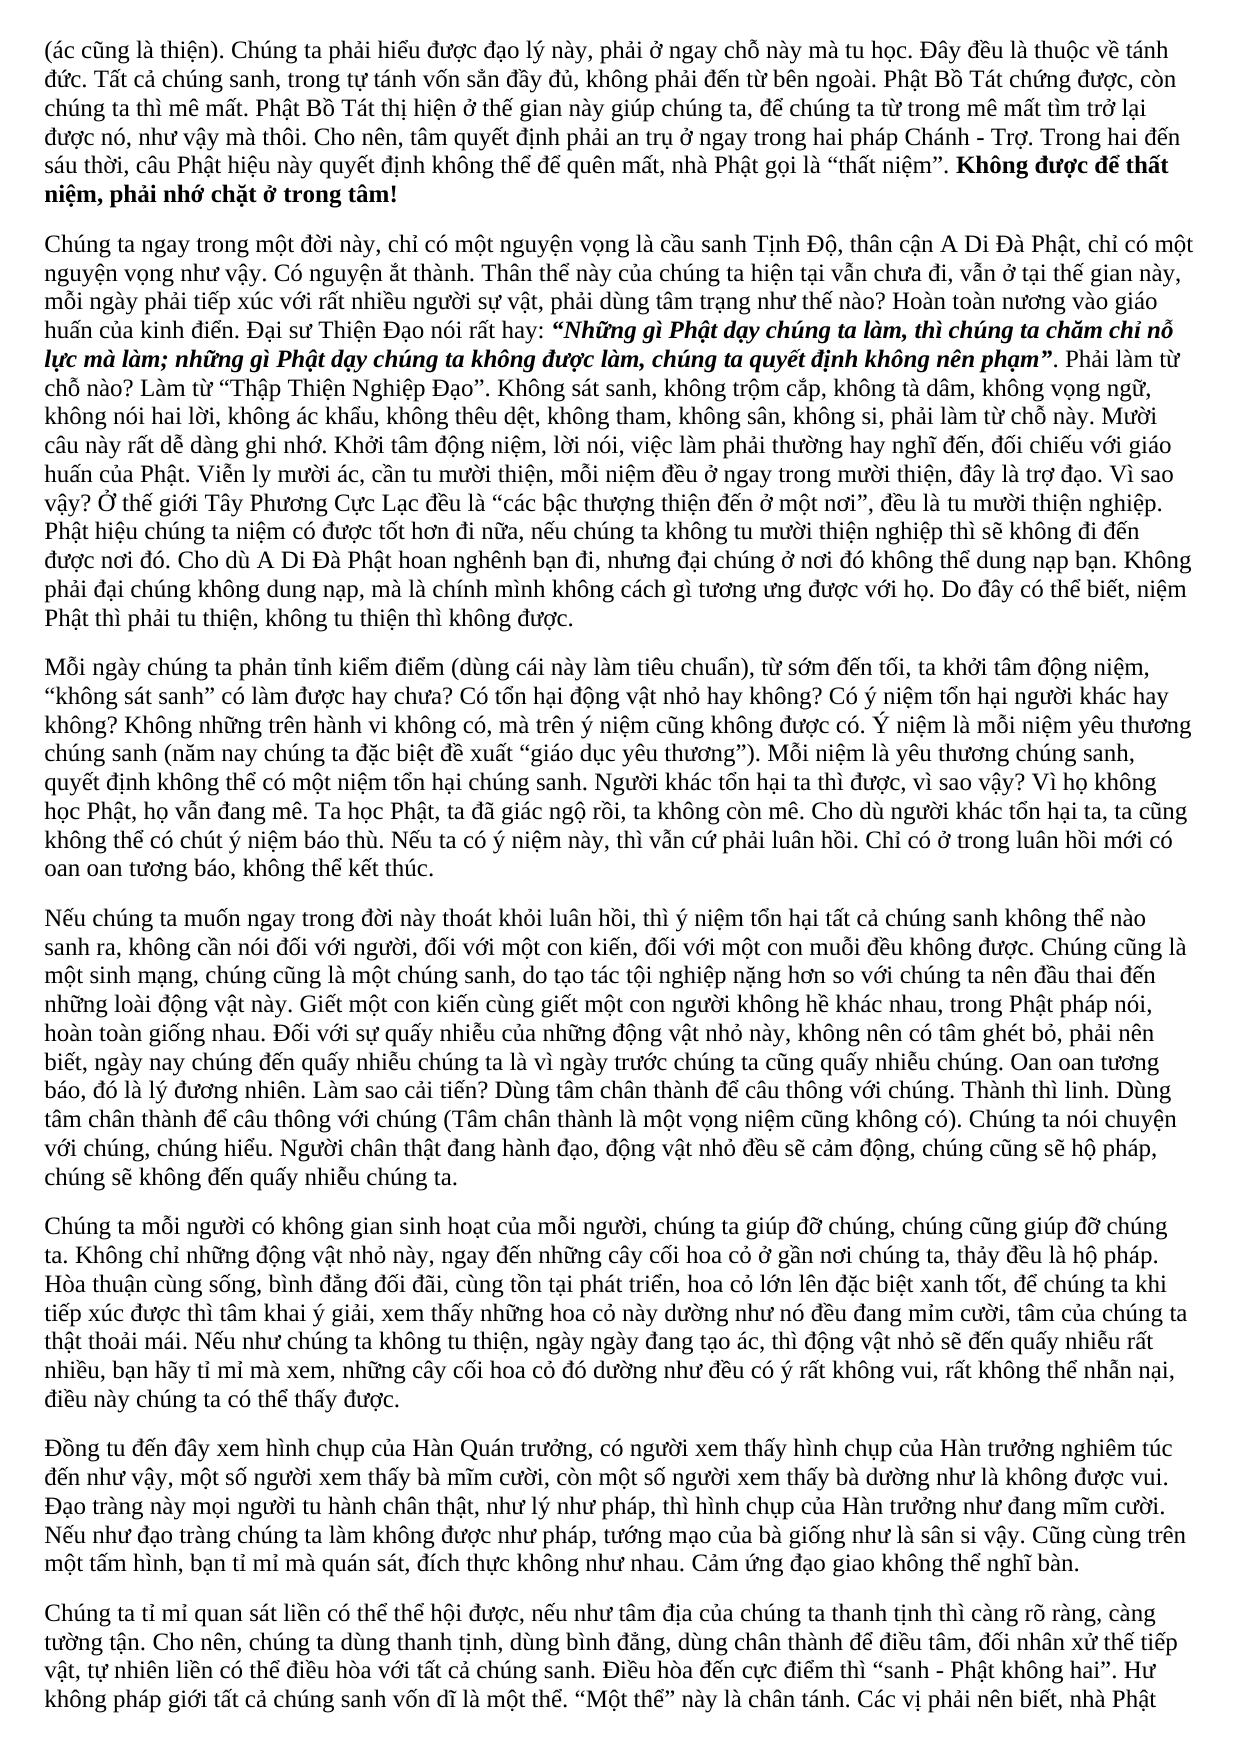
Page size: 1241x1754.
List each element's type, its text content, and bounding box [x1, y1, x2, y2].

text Chúng ta ngay trong một đời này, chỉ có một nguyện vọng là cầu sanh Tịnh Độ, thân cận A Di Đà Phật, chỉ có một nguyện vọng như vậy. Có nguyện ắt thành. Thân thể này của chúng ta hiện tại vẫn chưa đi, vẫn ở tại thế gian này, mỗi ngày phải tiếp xúc với rất nhiều người sự vật, phải dùng tâm trạng như thế nào? Hoàn toàn nương vào giáo huấn của kinh điển. Đại sư Thiện Đạo nói rất hay: “Những gì Phật dạy chúng ta làm, thì chúng ta chăm chỉ nỗ lực mà làm; những gì Phật dạy chúng ta không được làm, chúng ta quyết định không nên phạm”. Phải làm từ chỗ nào? Làm từ “Thập Thiện Nghiệp Đạo”. Không sát sanh, không trộm cắp, không tà dâm, không vọng ngữ, không nói hai lời, không ác khẩu, không thêu dệt, không tham, không sân, không si, phải làm từ chỗ này. Mười câu này rất dễ dàng ghi nhớ. Khởi tâm động niệm, lời nói, việc làm phải thường hay nghĩ đến, đối chiếu với giáo huấn của Phật. Viễn ly mười ác, cần tu mười thiện, mỗi niệm đều ở ngay trong mười thiện, đây là trợ đạo. Vì sao vậy? Ở thế giới Tây Phương Cực Lạc đều là “các bậc thượng thiện đến ở một nơi”, đều là tu mười thiện nghiệp. Phật hiệu chúng ta niệm có được tốt hơn đi nữa, nếu chúng ta không tu mười thiện nghiệp thì sẽ không đi đến được nơi đó. Cho dù A Di Đà Phật hoan nghênh bạn đi, nhưng đại chúng ở nơi đó không thể dung nạp bạn. Không phải đại chúng không dung nạp, mà là chính mình không cách gì tương ưng được với họ. Do đây có thể biết, niệm Phật thì phải tu thiện, không tu thiện thì không được. [44, 229, 1194, 631]
text Chúng ta mỗi người có không gian sinh hoạt của mỗi người, chúng ta giúp đỡ chúng, chúng cũng giúp đỡ chúng ta. Không chỉ những động vật nhỏ này, ngay đến những cây cối hoa cỏ ở gần nơi chúng ta, thảy đều là hộ pháp. Hòa thuận cùng sống, bình đẳng đối đãi, cùng tồn tại phát triển, hoa cỏ lớn lên đặc biệt xanh tốt, để chúng ta khi tiếp xúc được thì tâm khai ý giải, xem thấy những hoa cỏ này dường như nó đều đang mỉm cười, tâm của chúng ta thật thoải mái. Nếu như chúng ta không tu thiện, ngày ngày đang tạo ác, thì động vật nhỏ sẽ đến quấy nhiễu rất nhiều, bạn hãy tỉ mỉ mà xem, những cây cối hoa cỏ đó dường như đều có ý rất không vui, rất không thể nhẫn nại, điều này chúng ta có thể thấy được. [44, 1211, 1194, 1413]
text Đồng tu đến đây xem hình chụp của Hàn Quán trưởng, có người xem thấy hình chụp của Hàn trưởng nghiêm túc đến như vậy, một số người xem thấy bà mĩm cười, còn một số người xem thấy bà dường như là không được vui. Đạo tràng này mọi người tu hành chân thật, như lý như pháp, thì hình chụp của Hàn trưởng như đang mĩm cười. Nếu như đạo tràng chúng ta làm không được như pháp, tướng mạo của bà giống như là sân si vậy. Cũng cùng trên một tấm hình, bạn tỉ mỉ mà quán sát, đích thực không như nhau. Cảm ứng đạo giao không thể nghĩ bàn. [44, 1433, 1194, 1577]
text Nếu chúng ta muốn ngay trong đời này thoát khỏi luân hồi, thì ý niệm tổn hại tất cả chúng sanh không thể nào sanh ra, không cần nói đối với người, đối với một con kiến, đối với một con muỗi đều không được. Chúng cũng là một sinh mạng, chúng cũng là một chúng sanh, do tạo tác tội nghiệp nặng hơn so với chúng ta nên đầu thai đến những loài động vật này. Giết một con kiến cùng giết một con người không hề khác nhau, trong Phật pháp nói, hoàn toàn giống nhau. Đối với sự quấy nhiễu của những động vật nhỏ này, không nên có tâm ghét bỏ, phải nên biết, ngày nay chúng đến quấy nhiễu chúng ta là vì ngày trước chúng ta cũng quấy nhiễu chúng. Oan oan tương báo, đó là lý đương nhiên. Làm sao cải tiến? Dùng tâm chân thành để câu thông với chúng. Thành thì linh. Dùng tâm chân thành để câu thông với chúng (Tâm chân thành là một vọng niệm cũng không có). Chúng ta nói chuyện với chúng, chúng hiểu. Người chân thật đang hành đạo, động vật nhỏ đều sẽ cảm động, chúng cũng sẽ hộ pháp, chúng sẽ không đến quấy nhiễu chúng ta. [44, 903, 1194, 1191]
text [44, 36, 1194, 208]
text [44, 1598, 1194, 1713]
text Mỗi ngày chúng ta phản tỉnh kiểm điểm (dùng cái này làm tiêu chuẩn), từ sớm đến tối, ta khởi tâm động niệm, “không sát sanh” có làm được hay chưa? Có tổn hại động vật nhỏ hay không? Có ý niệm tổn hại người khác hay không? Không những trên hành vi không có, mà trên ý niệm cũng không được có. Ý niệm là mỗi niệm yêu thương chúng sanh (năm nay chúng ta đặc biệt đề xuất “giáo dục yêu thương”). Mỗi niệm là yêu thương chúng sanh, quyết định không thể có một niệm tổn hại chúng sanh. Người khác tổn hại ta thì được, vì sao vậy? Vì họ không học Phật, họ vẫn đang mê. Ta học Phật, ta đã giác ngộ rồi, ta không còn mê. Cho dù người khác tổn hại ta, ta cũng không thể có chút ý niệm báo thù. Nếu ta có ý niệm này, thì vẫn cứ phải luân hồi. Chỉ có ở trong luân hồi mới có oan oan tương báo, không thể kết thúc. [44, 652, 1194, 882]
